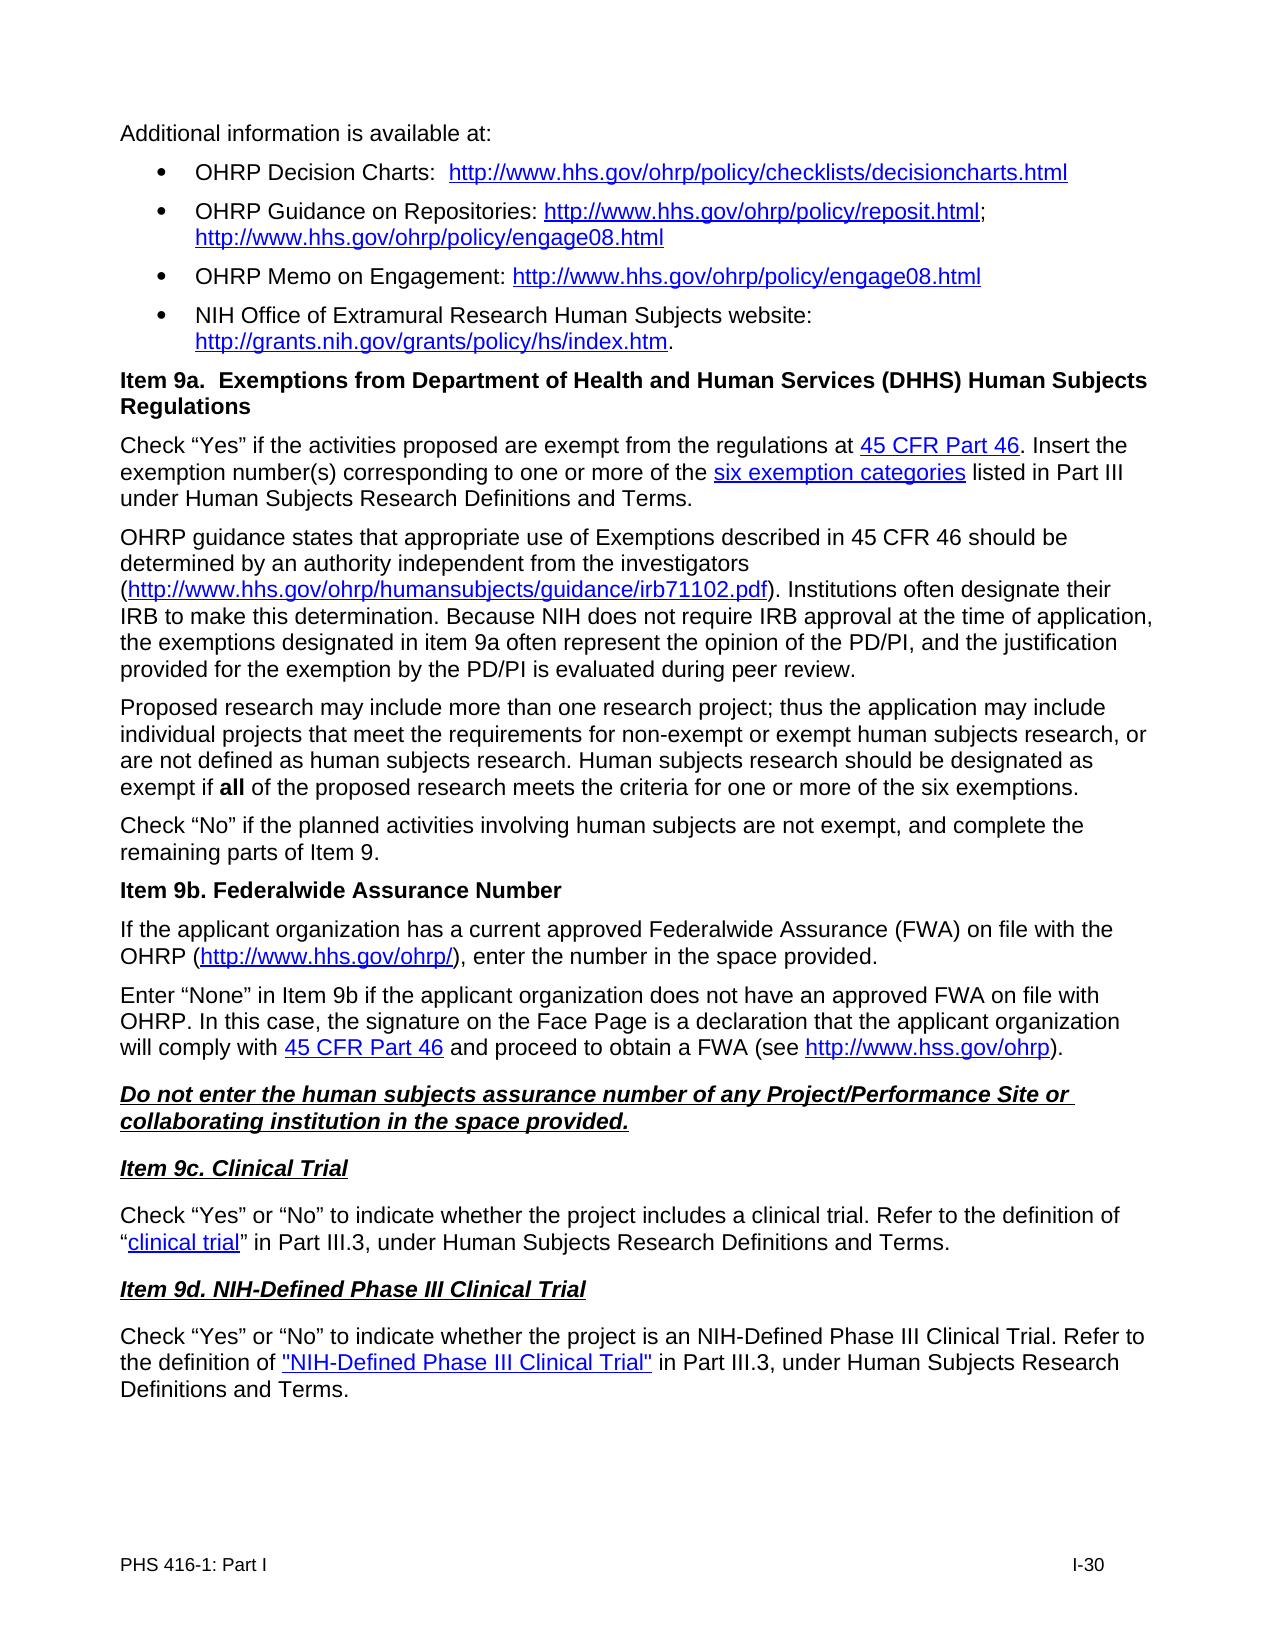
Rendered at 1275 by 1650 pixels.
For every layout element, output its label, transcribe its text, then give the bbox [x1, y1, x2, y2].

list OHRP Memo on Engagement: http://www.hhs.gov/ohrp/policy/engage08.html [157, 263, 1155, 289]
text Check “Yes” or “No” to indicate whether the project includes a clinical trial. Refer to the definition of “clinical trial” in Part III.3, under Human Subjects Research Definitions and Terms. [120, 1202, 1155, 1255]
text Check “Yes” or “No” to indicate whether the project is an NIH-Defined Phase III Clinical Trial. Refer to the definition of "NIH-Defined Phase III Clinical Trial" in Part III.3, under Human Subjects Research Definitions and Terms. [120, 1323, 1155, 1402]
text Check “No” if the planned activities involving human subjects are not exempt, and complete the remaining parts of Item 9. [120, 812, 1155, 865]
text Item 9d. NIH-Defined Phase III Clinical Trial [120, 1276, 1155, 1302]
text OHRP guidance states that appropriate use of Exemptions described in 45 CFR 46 should be determined by an authority independent from the investigators (http://www.hhs.gov/ohrp/humansubjects/guidance/irb71102.pdf). Institutions often designate their IRB to make this determination. Because NIH does not require IRB approval at the time of application, the exemptions designated in item 9a often represent the opinion of the PD/PI, and the justification provided for the exemption by the PD/PI is evaluated during peer review. [120, 524, 1155, 682]
text Check “Yes” if the activities proposed are exempt from the regulations at 45 CFR Part 46. Insert the exemption number(s) corresponding to one or more of the six exemption categories listed in Part III under Human Subjects Research Definitions and Terms. [120, 432, 1155, 511]
text Proposed research may include more than one research project; thus the application may include individual projects that meet the requirements for non-exempt or exempt human subjects research, or are not defined as human subjects research. Human subjects research should be designated as exempt if all of the proposed research meets the criteria for one or more of the six exemptions. [120, 694, 1155, 800]
list OHRP Decision Charts: http://www.hhs.gov/ohrp/policy/checklists/decisioncharts.html [157, 159, 1155, 185]
subtitle Item 9b. Federalwide Assurance Number [120, 877, 1155, 904]
list NIH Office of Extramural Research Human Subjects website: http://grants.nih.gov/grants/policy/hs/index.htm. [157, 302, 1155, 354]
list OHRP Guidance on Repositories: http://www.hhs.gov/ohrp/policy/reposit.html; http://www.hhs.gov/ohrp/policy/engage08.html [157, 198, 1155, 250]
text Do not enter the human subjects assurance number of any Project/Performance Site or collaborating institution in the space provided. [120, 1081, 1155, 1134]
text Item 9c. Clinical Trial [120, 1155, 1155, 1181]
subtitle Item 9a. Exemptions from Department of Health and Human Services (DHHS) Human Subjects Regulations [120, 367, 1155, 420]
text If the applicant organization has a current approved Federalwide Assurance (FWA) on file with the OHRP (http://www.hhs.gov/ohrp/), enter the number in the space provided. [120, 916, 1155, 969]
text Additional information is available at: [120, 120, 1155, 146]
text Enter “None” in Item 9b if the applicant organization does not have an approved FWA on file with OHRP. In this case, the signature on the Face Page is a declaration that the applicant organization will comply with 45 CFR Part 46 and proceed to obtain a FWA (see http://www.hss.gov/ohrp). [120, 982, 1155, 1061]
